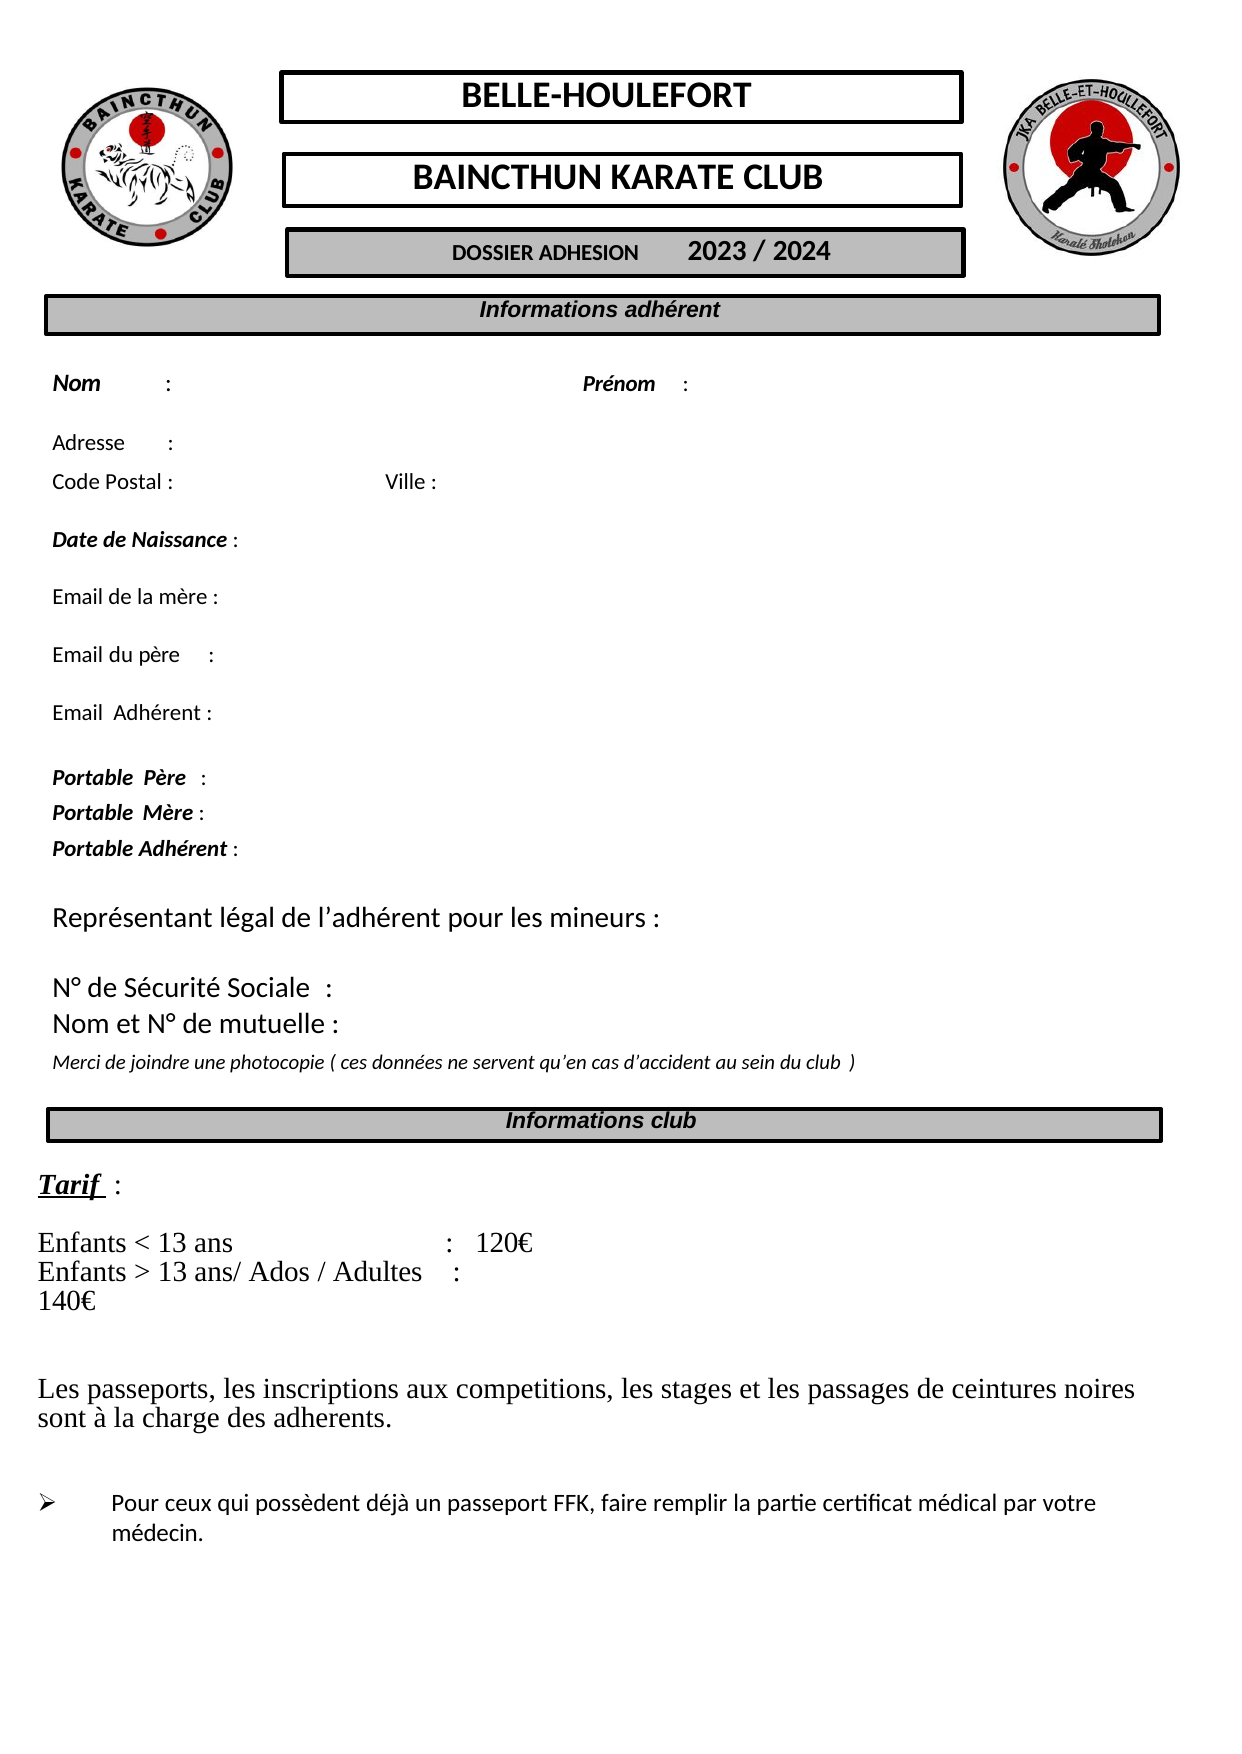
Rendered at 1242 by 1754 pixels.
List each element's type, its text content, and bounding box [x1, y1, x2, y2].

text Enfants < 13 ans : 120€ Enfants > 13 ans/ Ados / Adultes : 140€ [37, 1229, 534, 1317]
text Code Postal : Ville : [52, 467, 1200, 495]
text Portable Père : [52, 763, 1200, 791]
list Pour ceux qui possèdent déjà un passeport FFK, faire remplir la partie certificat médical par votre médecin. [37, 1487, 1097, 1548]
text Portable Adhérent : [52, 834, 1200, 862]
text Tarif : [37, 1167, 1200, 1201]
text Portable Mère : [52, 798, 1200, 826]
picture [60, 86, 234, 248]
text Adresse : [52, 428, 1200, 456]
picture [996, 72, 1185, 262]
text Les passeports, les inscriptions aux competitions, les stages et les passages de ceintures noires sont à la charge des adherents. [37, 1376, 1176, 1434]
text Représentant légal de l’adhérent pour les mineurs : N° de Sécurité Sociale : [52, 863, 682, 1005]
text Email de la mère : [52, 582, 1200, 610]
text Email Adhérent : [52, 698, 1200, 726]
text Merci de joindre une photocopie ( ces données ne servent qu’en cas d’accident au sein du club ) [52, 1049, 1200, 1075]
text Email du père : [52, 640, 1200, 668]
text Date de Naissance : [52, 525, 1200, 553]
text Nom et N° de mutuelle : [52, 1005, 1200, 1041]
text Nom : Prénom : [52, 367, 1200, 398]
